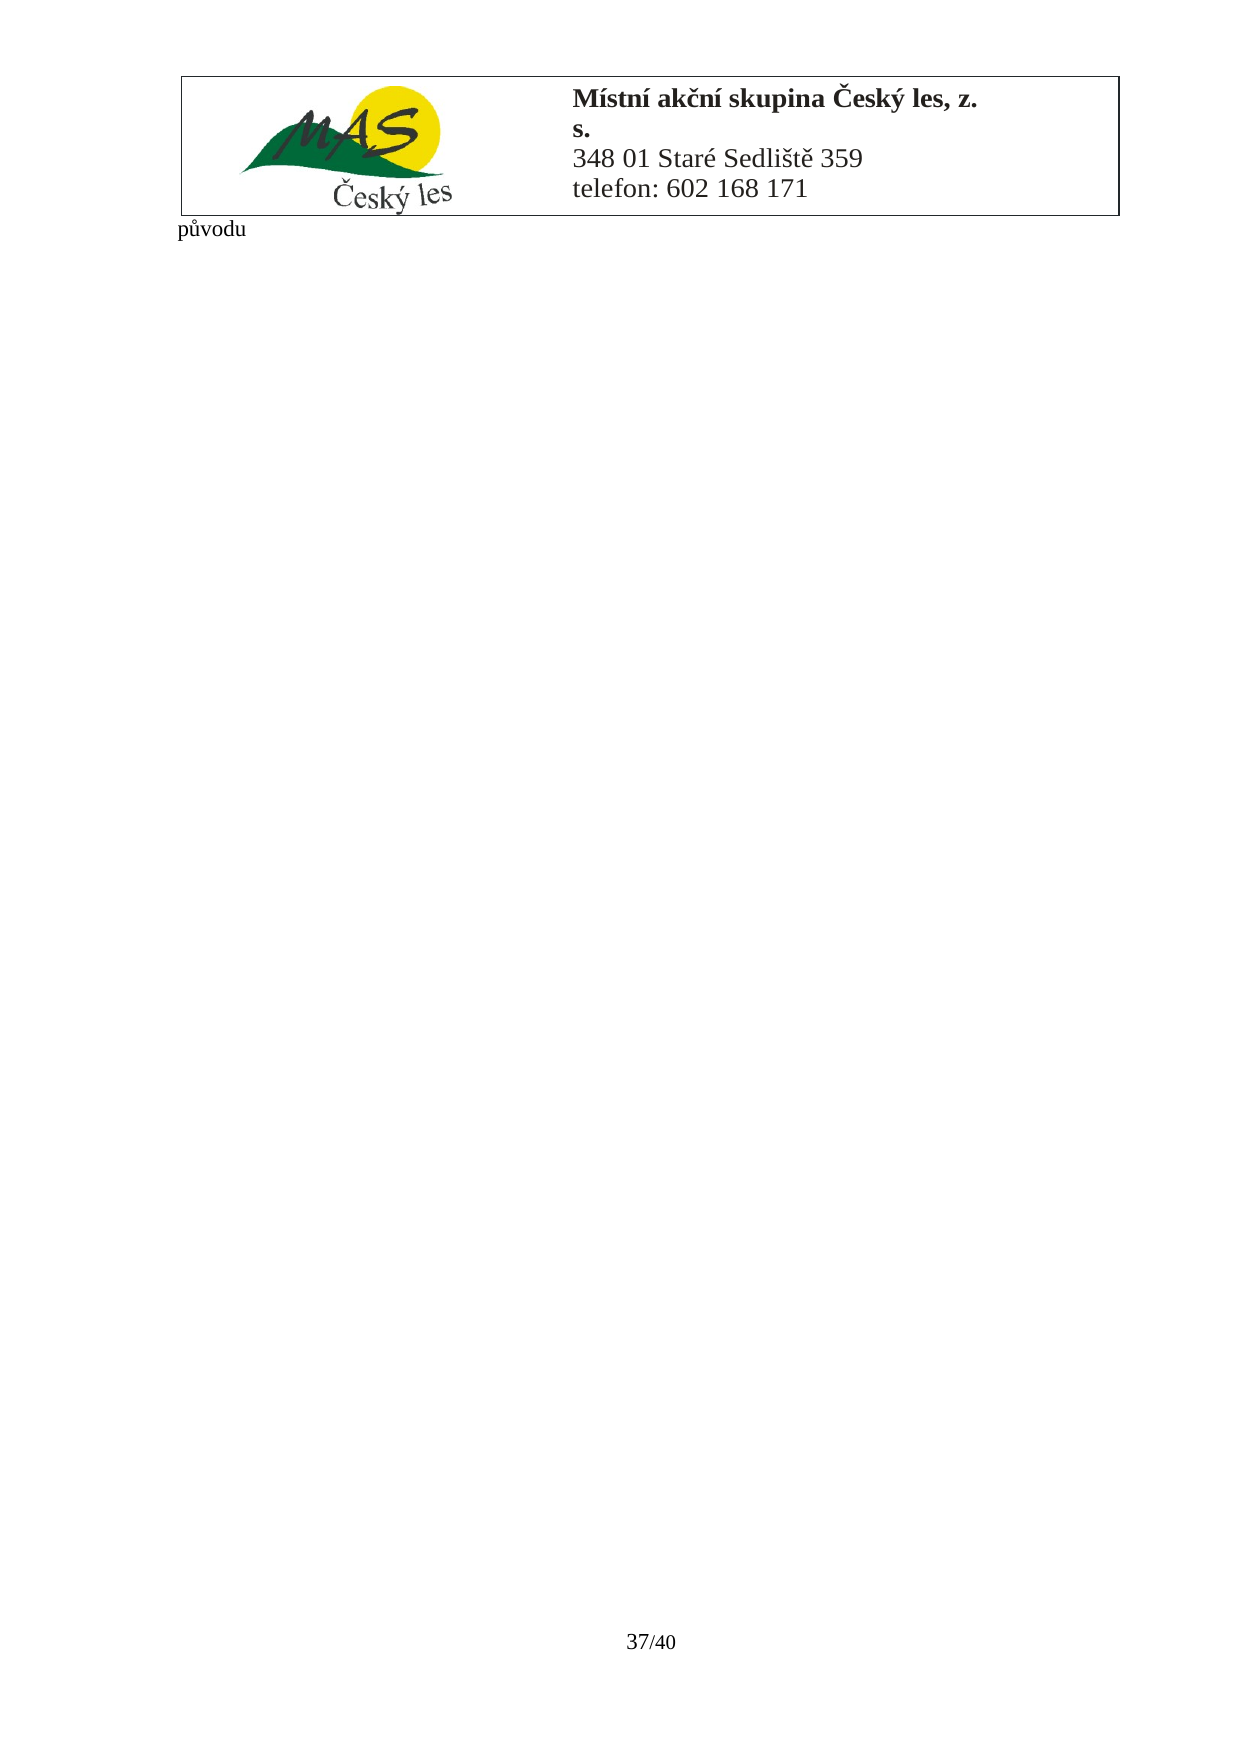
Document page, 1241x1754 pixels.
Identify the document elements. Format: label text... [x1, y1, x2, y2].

picture [239, 86, 452, 214]
